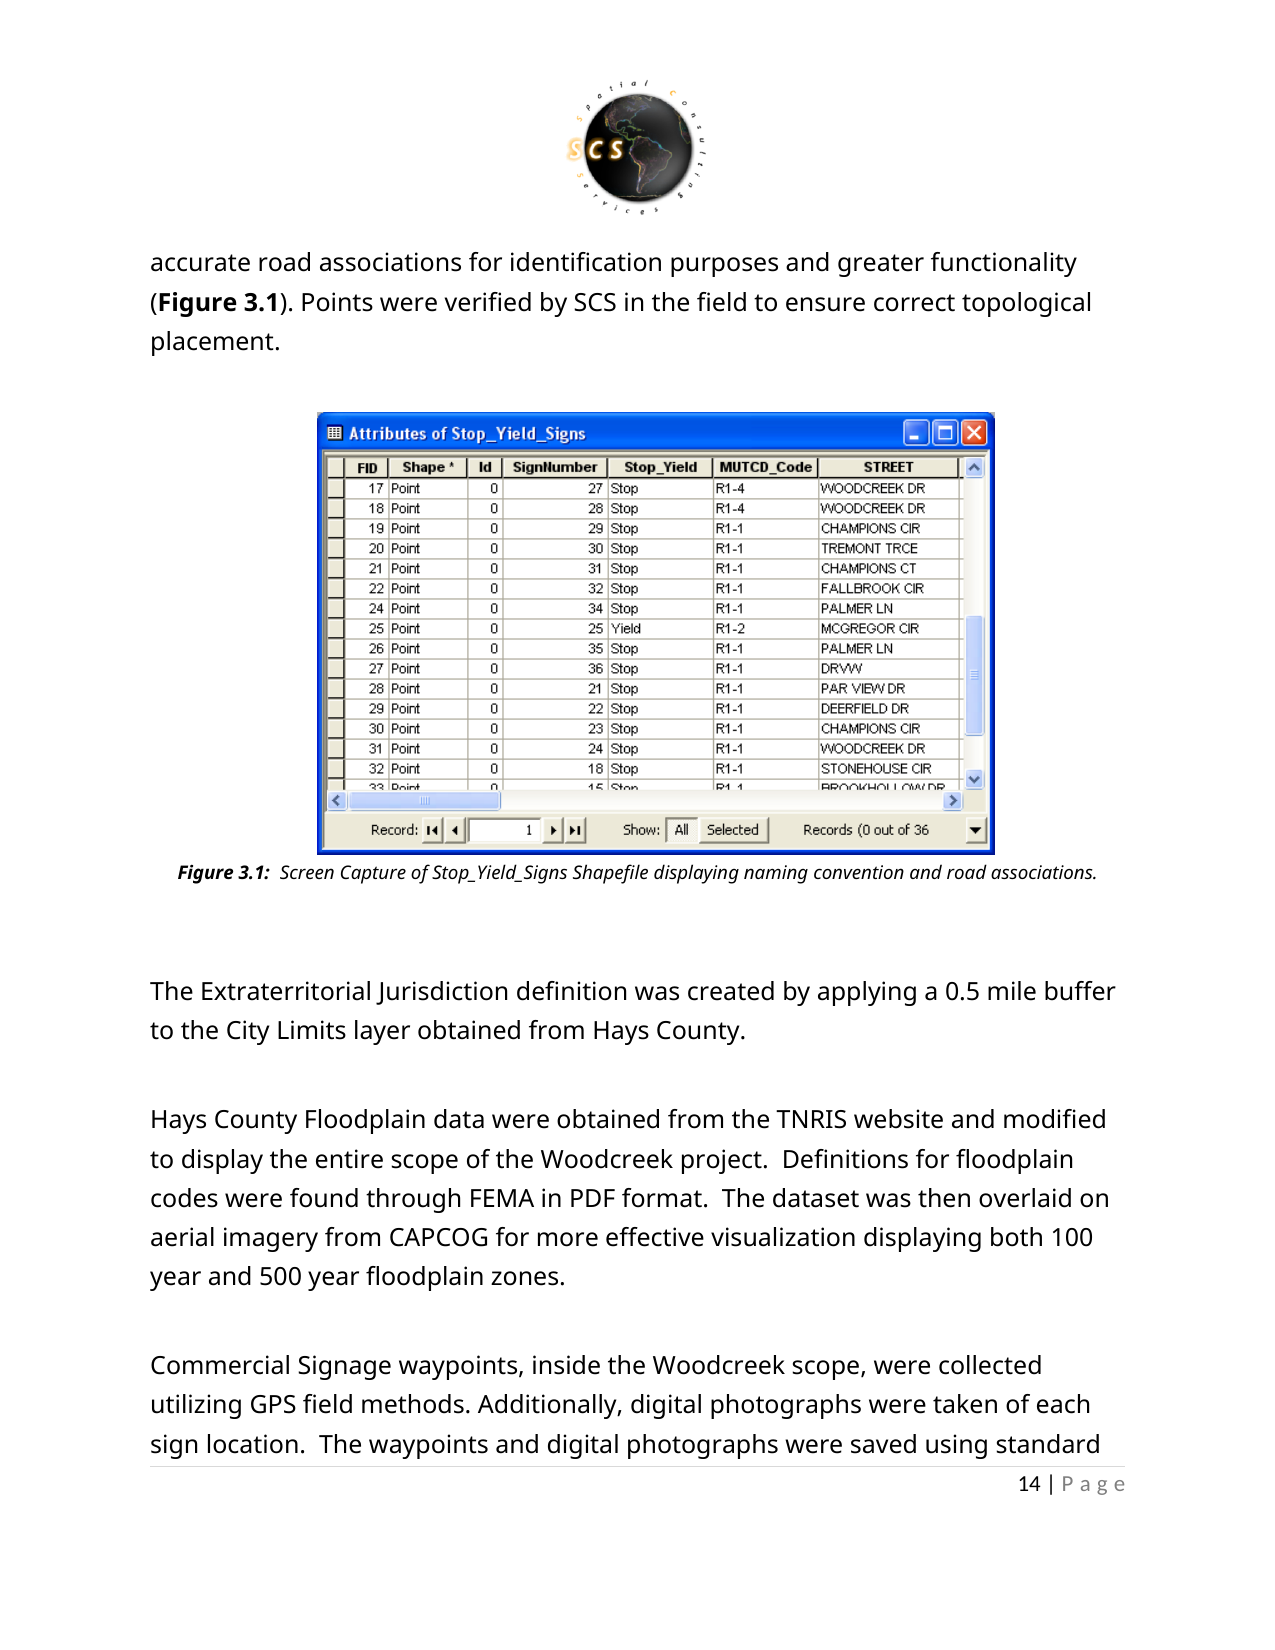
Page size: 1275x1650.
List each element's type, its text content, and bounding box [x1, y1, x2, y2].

text Hays data were obtained from the TNRIS website and modified to display the entire scope of the Woodcreek project. Definitions for floodplain codes were found through FEMA in PDF format. The dataset was then overlaid on aerial imagery from CAPCOG for more effective visualization displaying both 100 year and 500 year floodplain zones. [150, 1102, 1125, 1293]
picture [317, 412, 995, 855]
text The Extraterritorial Jurisdiction definition was created by applying a 0.5 mile buffer to the City Limits layer obtained from . [150, 974, 1125, 1047]
picture [564, 74, 711, 221]
text Figure 3.1: Screen Capture of Stop_Yield_Signs Shapefile displaying naming convention and road associations. [150, 859, 1125, 884]
